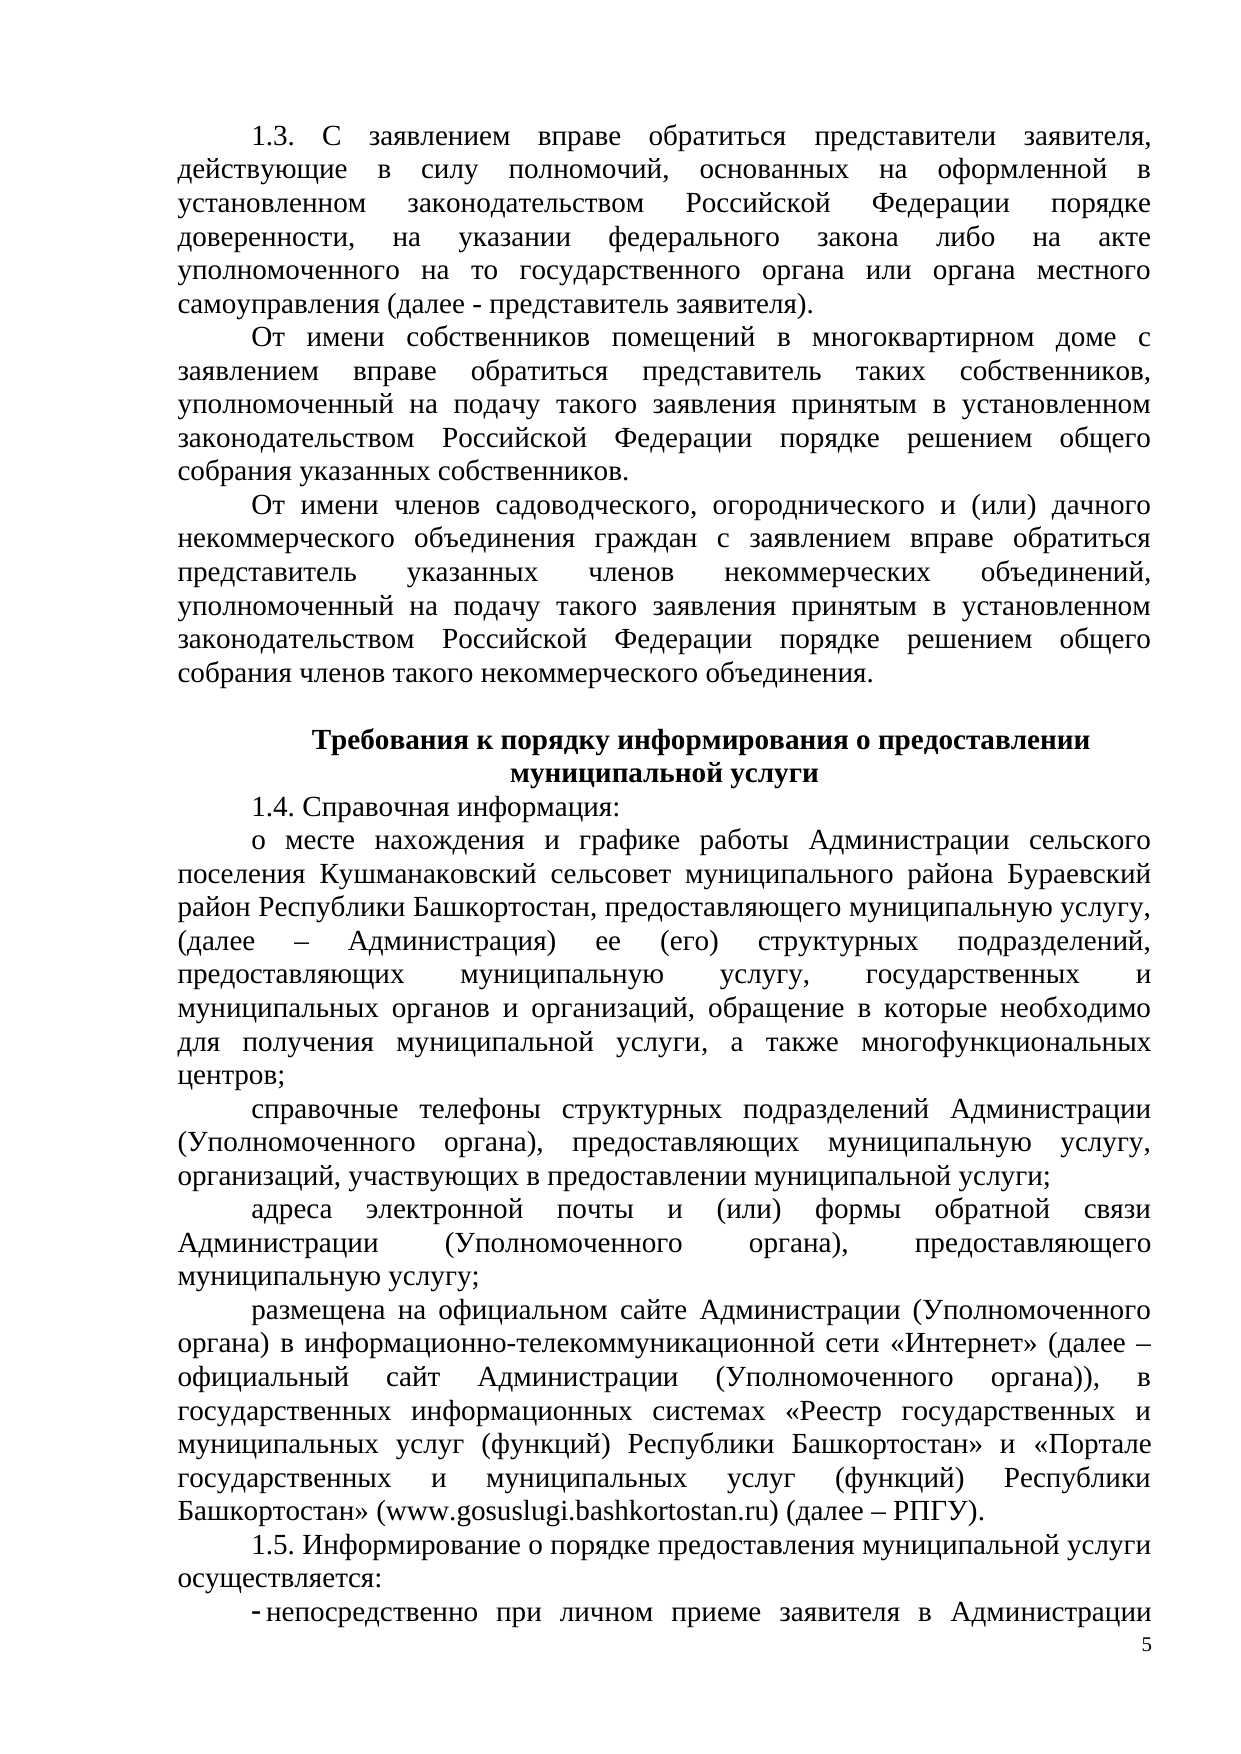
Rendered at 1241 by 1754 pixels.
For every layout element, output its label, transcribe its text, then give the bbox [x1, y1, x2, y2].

text справочные телефоны структурных подразделений Администрации (Уполномоченного органа), предоставляющих муниципальную услугу, организаций, участвующих в предоставлении муниципальной услуги; [177, 1091, 1152, 1191]
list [177, 1594, 1152, 1628]
text От имени членов садоводческого, огороднического и (или) дачного некоммерческого объединения граждан с заявлением вправе обратиться представитель указанных членов некоммерческих объединений, уполномоченный на подачу такого заявления принятым в установленном законодательством Российской Федерации порядке решением общего собрания членов такого некоммерческого объединения. [177, 487, 1152, 688]
text размещена на официальном сайте Администрации (Уполномоченного органа) в информационно-телекоммуникационной сети «Интернет» (далее – официальный сайт Администрации (Уполномоченного органа)), в государственных информационных системах «Реестр государственных и муниципальных услуг (функций) Республики Башкортостан» и «Портале государственных и муниципальных услуг (функций) Республики Башкортостан» (www.gosuslugi.bashkortostan.ru) (далее – РПГУ). [177, 1292, 1152, 1527]
text 1.4. Справочная информация: [177, 789, 1152, 822]
text 1.5. Информирование о порядке предоставления муниципальной услуги осуществляется: [177, 1527, 1152, 1594]
text Требования к порядку информирования о предоставлении муниципальной услуги [177, 722, 1152, 789]
text От имени собственников помещений в многоквартирном доме с заявлением вправе обратиться представитель таких собственников, уполномоченный на подачу такого заявления принятым в установленном законодательством Российской Федерации порядке решением общего собрания указанных собственников. [177, 319, 1152, 487]
text о месте нахождения и графике работы Администрации сельского поселения Кушманаковский сельсовет муниципального района Бураевский район Республики Башкортостан, предоставляющего муниципальную услугу, (далее – Администрация) ее (его) структурных подразделений, предоставляющих муниципальную услугу, государственных и муниципальных органов и организаций, обращение в которые необходимо для получения муниципальной услуги, а также многофункциональных центров; [177, 822, 1152, 1091]
text адреса электронной почты и (или) формы обратной связи Администрации (Уполномоченного органа), предоставляющего муниципальную услугу; [177, 1191, 1152, 1292]
text 1.3. С заявлением вправе обратиться представители заявителя, действующие в силу полномочий, основанных на оформленной в установленном законодательством Российской Федерации порядке доверенности, на указании федерального закона либо на акте уполномоченного на то государственного органа или органа местного самоуправления (далее - представитель заявителя). [177, 118, 1152, 319]
